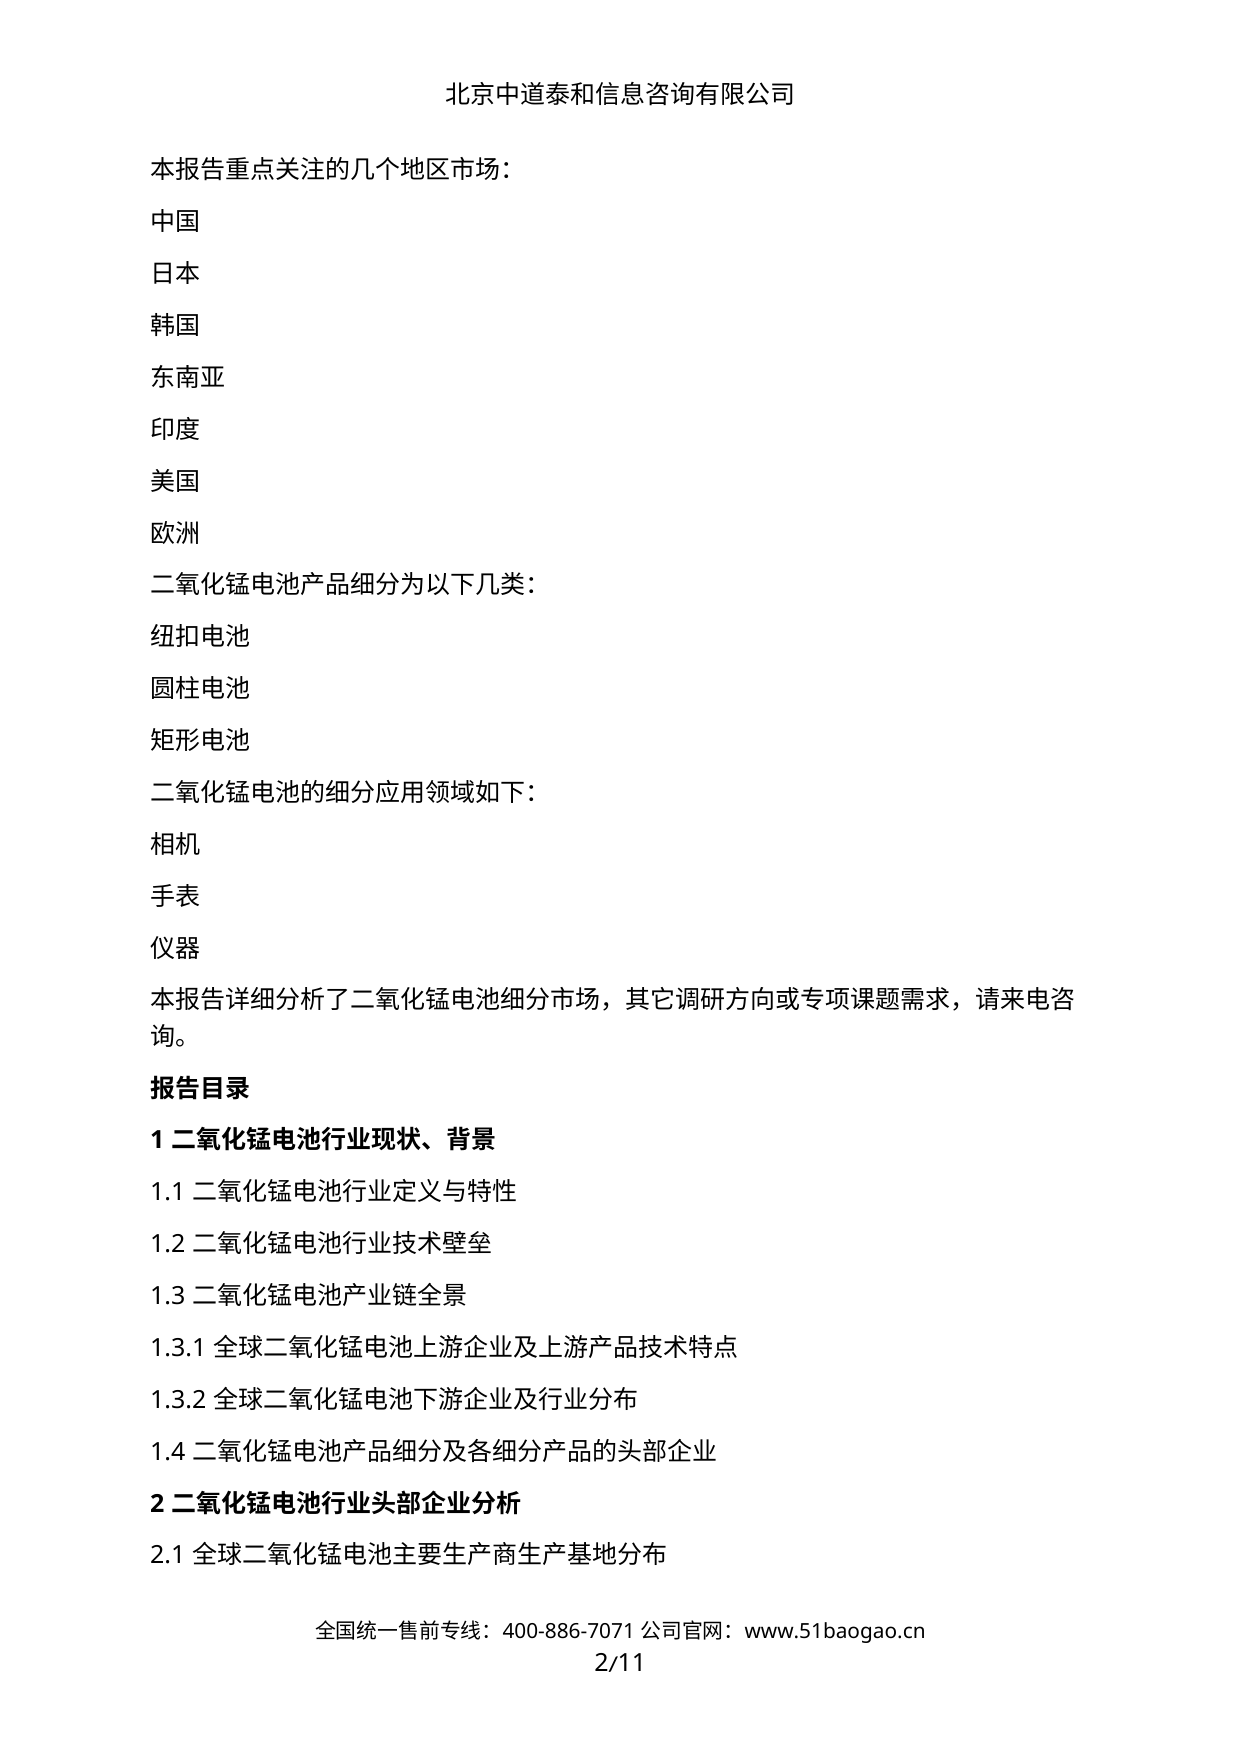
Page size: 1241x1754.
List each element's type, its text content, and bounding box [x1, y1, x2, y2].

text 2.1 全球二氧化锰电池主要生产商生产基地分布 [150, 1535, 1090, 1571]
text 本报告重点关注的几个地区市场： [150, 150, 1090, 186]
text 二氧化锰电池产品细分为以下几类： [150, 565, 1090, 601]
text 1.3.1 全球二氧化锰电池上游企业及上游产品技术特点 [150, 1327, 1090, 1364]
text 1.4 二氧化锰电池产品细分及各细分产品的头部企业 [150, 1431, 1090, 1467]
text 中国 [150, 202, 1090, 238]
text 日本 [150, 254, 1090, 290]
text 二氧化锰电池的细分应用领域如下： [150, 772, 1090, 809]
text 1.1 二氧化锰电池行业定义与特性 [150, 1172, 1090, 1208]
text 1.2 二氧化锰电池行业技术壁垒 [150, 1224, 1090, 1260]
text 1 二氧化锰电池行业现状、背景 [150, 1120, 1090, 1156]
text 美国 [150, 461, 1090, 497]
text 手表 [150, 876, 1090, 912]
text 仪器 [150, 928, 1090, 964]
text 纽扣电池 [150, 617, 1090, 653]
text 韩国 [150, 306, 1090, 342]
text 相机 [150, 824, 1090, 861]
text 1.3.2 全球二氧化锰电池下游企业及行业分布 [150, 1379, 1090, 1416]
text 欧洲 [150, 513, 1090, 549]
text 印度 [150, 409, 1090, 446]
text 本报告详细分析了二氧化锰电池细分市场，其它调研方向或专项课题需求，请来电咨询。 [150, 980, 1090, 1052]
text 圆柱电池 [150, 669, 1090, 705]
text 2 二氧化锰电池行业头部企业分析 [150, 1483, 1090, 1519]
text 1.3 二氧化锰电池产业链全景 [150, 1276, 1090, 1312]
text 矩形电池 [150, 721, 1090, 757]
text 报告目录 [150, 1068, 1090, 1104]
text 东南亚 [150, 357, 1090, 394]
